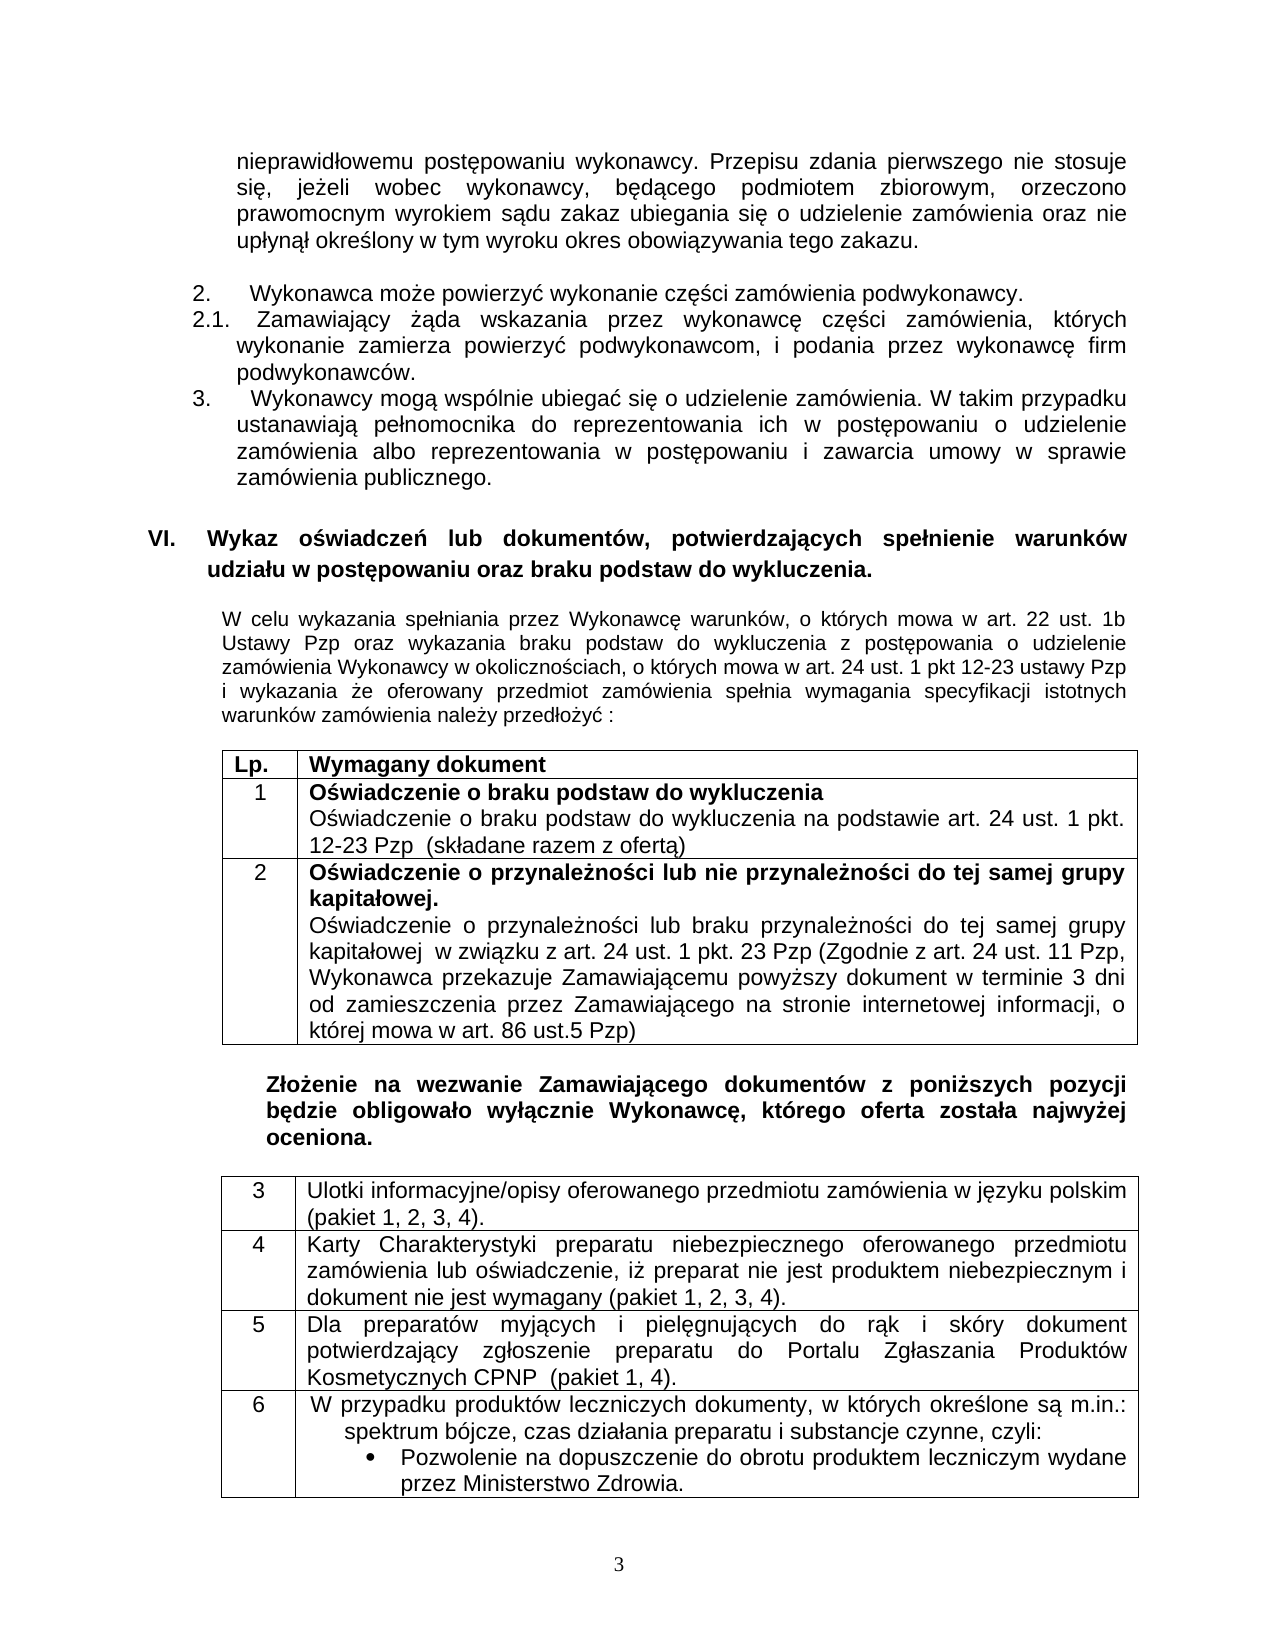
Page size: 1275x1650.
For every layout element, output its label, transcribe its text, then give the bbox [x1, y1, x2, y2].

table_cell Dla preparatów myjących i pielęgnujących do rąk i skóry dokument potwierdzający zgłoszenie preparatu do Portalu Zgłaszania Produktów Kosmetycznych CPNP (pakiet 1, 4). [296, 1311, 1138, 1390]
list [192, 148, 1127, 253]
table_cell 2 [223, 859, 297, 1043]
list 3. Wykonawcy mogą wspólnie ubiegać się o udzielenie zamówienia. W takim przypadku ustanawiają pełnomocnika do reprezentowania ich w postępowaniu o udzielenie zamówienia albo reprezentowania w postępowaniu i zawarcia umowy w sprawie zamówienia publicznego. [192, 385, 1127, 490]
table_cell Oświadczenie o przynależności lub nie przynależności do tej samej grupy kapitałowej. Oświadczenie o przynależności lub braku przynależności do tej samej grupy kapitałowej w związku z art. 24 ust. 1 pkt. 23 Pzp (Zgodnie z art. 24 ust. 11 Pzp, Wykonawca przekazuje Zamawiającemu powyższy dokument w terminie 3 dni od zamieszczenia przez Zamawiającego na stronie internetowej informacji, o której mowa w art. 86 ust.5 Pzp) [298, 859, 1137, 1043]
table_header Ulotki informacyjne/opisy oferowanego przedmiotu zamówienia w języku polskim (pakiet 1, 2, 3, 4). [296, 1177, 1138, 1230]
table_cell 5 [222, 1311, 295, 1390]
list Wykaz oświadczeń lub dokumentów, potwierdzających spełnienie warunków udziału w postępowaniu oraz braku podstaw do wykluczenia. [148, 525, 1127, 582]
list 2. Wykonawca może powierzyć wykonanie części zamówienia podwykonawcy. [192, 279, 1127, 306]
table_cell Oświadczenie o braku podstaw do wykluczenia Oświadczenie o braku podstaw do wykluczenia na podstawie art. 24 ust. 1 pkt. 12-23 Pzp (składane razem z ofertą) [298, 779, 1137, 858]
table_cell Karty Charakterystyki preparatu niebezpiecznego oferowanego przedmiotu zamówienia lub oświadczenie, iż preparat nie jest produktem niebezpiecznym i dokument nie jest wymagany (pakiet 1, 2, 3, 4). [296, 1231, 1138, 1310]
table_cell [296, 1391, 1138, 1497]
table_header 3 [222, 1177, 295, 1230]
table_header Lp. [223, 751, 297, 778]
table_cell 4 [222, 1231, 295, 1310]
text Złożenie na wezwanie Zamawiającego dokumentów z poniższych pozycji będzie obligowało wyłącznie Wykonawcę, którego oferta została najwyżej oceniona. [266, 1071, 1127, 1150]
table_cell 6 [222, 1391, 295, 1497]
table_cell 1 [223, 779, 297, 858]
table_header Wymagany dokument [298, 751, 1137, 778]
text W celu wykazania spełniania przez Wykonawcę warunków, o których mowa w art. 22 ust. 1b Ustawy Pzp oraz wykazania braku podstaw do wykluczenia z postępowania o udzielenie zamówienia Wykonawcy w okolicznościach, o których mowa w art. 24 ust. 1 pkt 12-23 ustawy Pzp i wykazania że oferowany przedmiot zamówienia spełnia wymagania specyfikacji istotnych warunków zamówienia należy przedłożyć : [222, 607, 1127, 726]
list 2.1. Zamawiający żąda wskazania przez wykonawcę części zamówienia, których wykonanie zamierza powierzyć podwykonawcom, i podania przez wykonawcę firm podwykonawców. [192, 306, 1127, 385]
